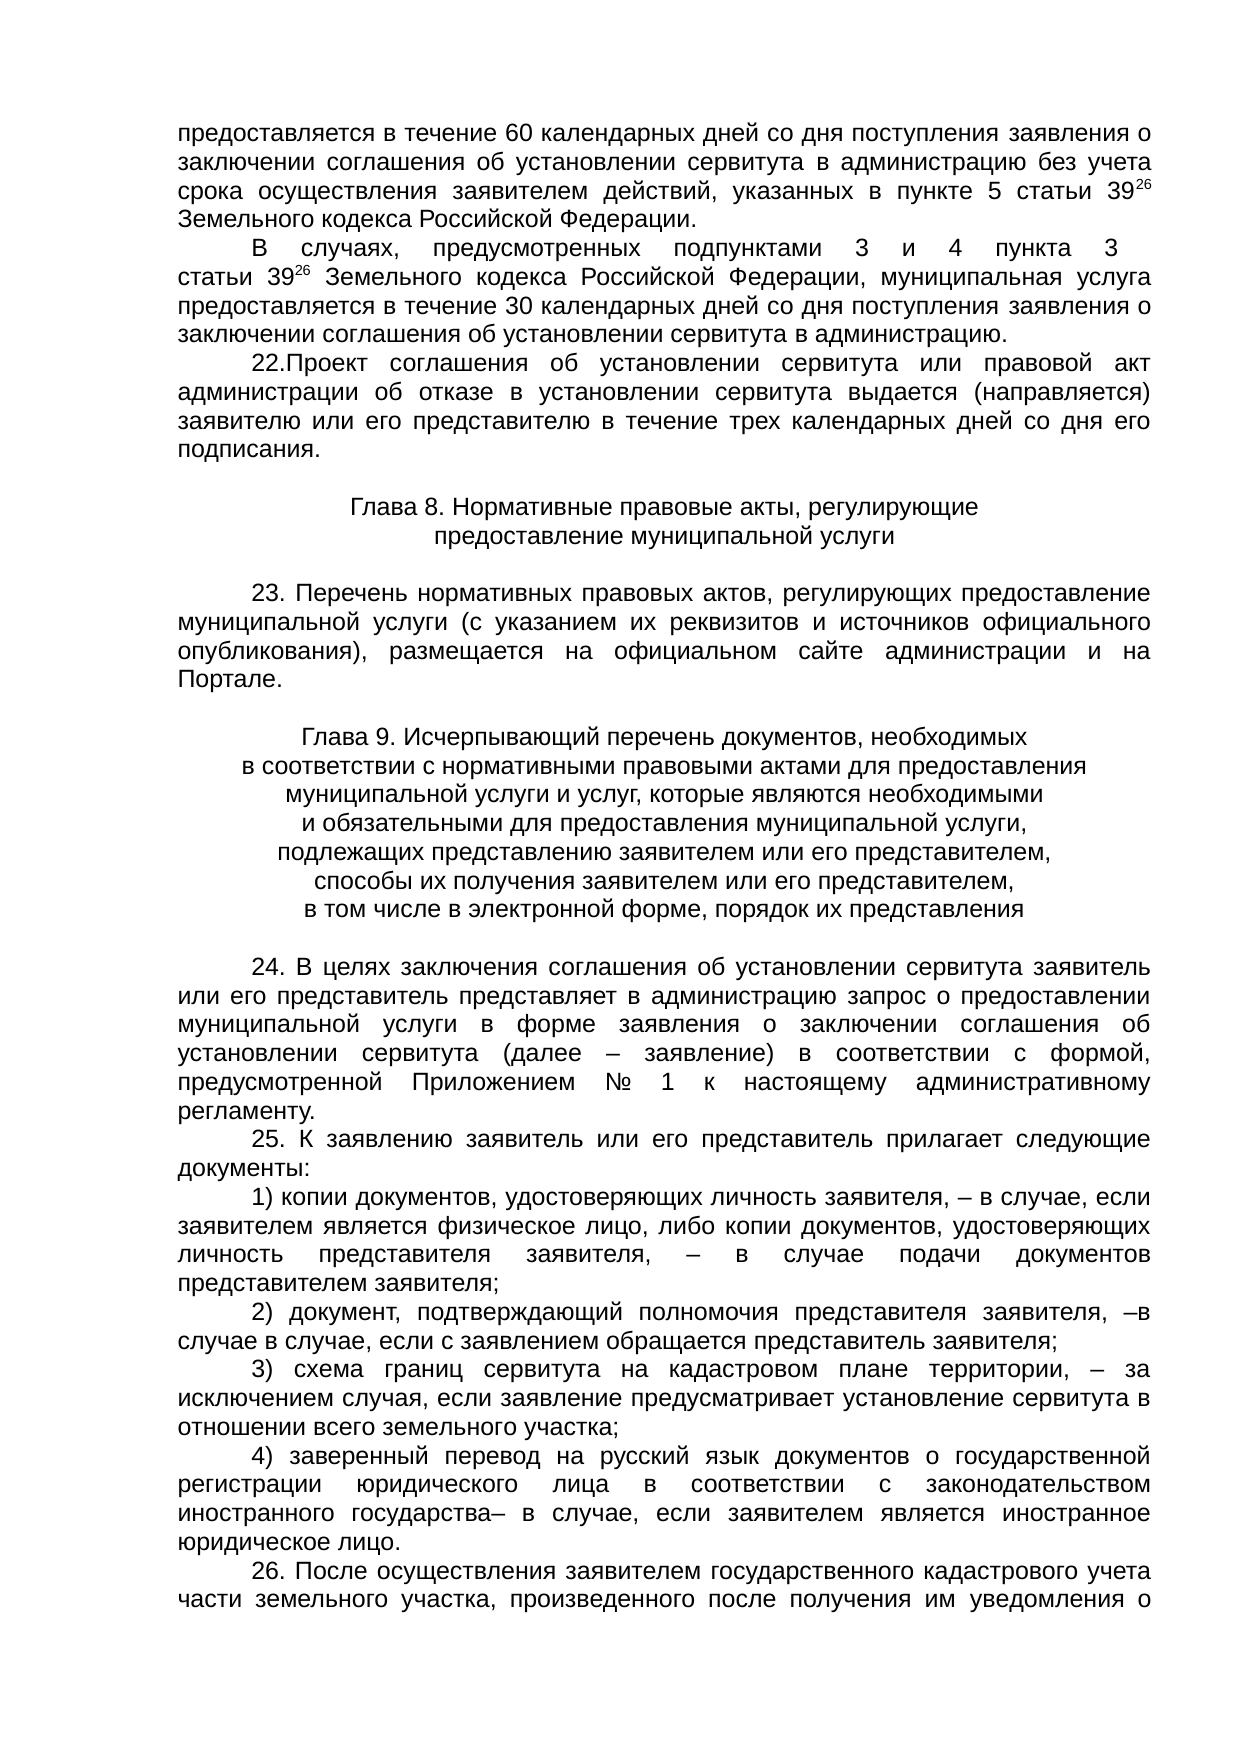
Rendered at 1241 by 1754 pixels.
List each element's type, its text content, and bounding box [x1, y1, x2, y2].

text В случаях, предусмотренных подпунктами 3 и 4 пункта 3 статьи 3926 Земельного кодекса Российской Федерации, муниципальная услуга предоставляется в течение 30 календарных дней со дня поступления заявления о заключении соглашения об установлении сервитута в администрацию. [177, 233, 1152, 348]
text 23. Перечень нормативных правовых актов, регулирующих предоставление муниципальной услуги (с указанием их реквизитов и источников официального опубликования), размещается на официальном сайте администрации и на Портале. [177, 578, 1152, 693]
text 1) копии документов, удостоверяющих личность заявителя, – в случае, если заявителем является физическое лицо, либо копии документов, удостоверяющих личность представителя заявителя, – в случае подачи документов представителем заявителя; [177, 1182, 1152, 1297]
text в том числе в электронной форме, порядок их представления [177, 894, 1152, 923]
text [177, 118, 1152, 233]
text 2) документ, подтверждающий полномочия представителя заявителя, –в случае в случае, если с заявлением обращается представитель заявителя; [177, 1297, 1152, 1354]
text Глава 8. Нормативные правовые акты, регулирующие предоставление муниципальной услуги [177, 492, 1152, 549]
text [177, 1556, 1152, 1613]
text 4) заверенный перевод на русский язык документов о государственной регистрации юридического лица в соответствии с законодательством иностранного государства– в случае, если заявителем является иностранное юридическое лицо. [177, 1441, 1152, 1556]
text 25. К заявлению заявитель или его представитель прилагает следующие документы: [177, 1124, 1152, 1182]
text подлежащих представлению заявителем или его представителем, [177, 837, 1152, 866]
text Глава 9. Исчерпывающий перечень документов, необходимых в соответствии с нормативными правовыми актами для предоставления муниципальной услуги и услуг, которые являются необходимыми и обязательными для предоставления муниципальной услуги, [177, 722, 1152, 837]
text 22.Проект соглашения об установлении сервитута или правовой акт администрации об отказе в установлении сервитута выдается (направляется) заявителю или его представителю в течение трех календарных дней со дня его подписания. [177, 348, 1152, 463]
text способы их получения заявителем или его представителем, [177, 866, 1152, 894]
text 3) схема границ сервитута на кадастровом плане территории, – за исключением случая, если заявление предусматривает установление сервитута в отношении всего земельного участка; [177, 1354, 1152, 1441]
text 24. В целях заключения соглашения об установлении сервитута заявитель или его представитель представляет в администрацию запрос о предоставлении муниципальной услуги в форме заявления о заключении соглашения об установлении сервитута (далее – заявление) в соответствии с формой, предусмотренной Приложением № 1 к настоящему административному регламенту. [177, 952, 1152, 1124]
